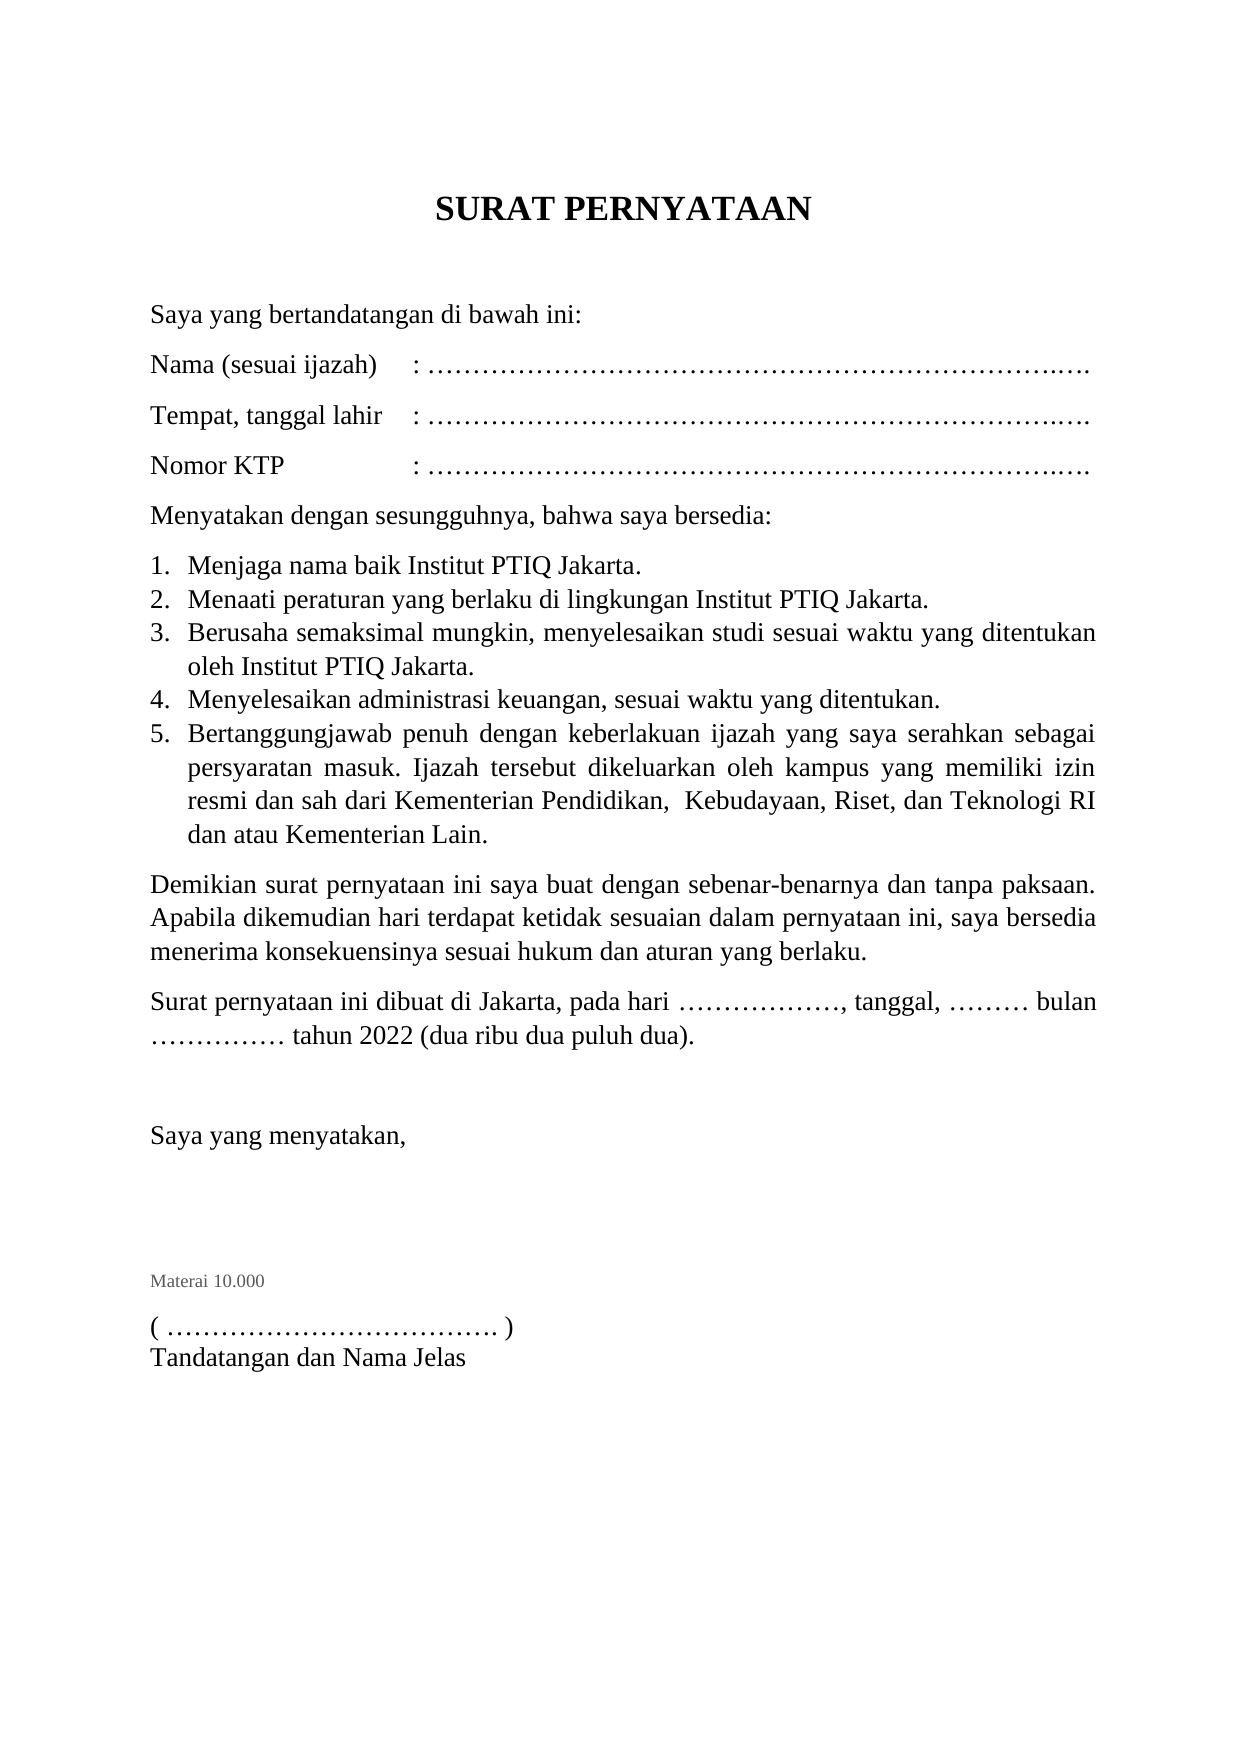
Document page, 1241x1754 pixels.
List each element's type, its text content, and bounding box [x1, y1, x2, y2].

text Materai 10.000 [150, 1270, 1097, 1291]
text Tempat, tanggal lahir : …………………………………………………………….…. [150, 399, 1097, 430]
text Nomor KTP : …………………………………………………………….…. [150, 449, 1097, 480]
text SURAT PERNYATAAN [150, 187, 1097, 228]
text Menyatakan dengan sesungguhnya, bahwa saya bersedia: [150, 499, 1097, 530]
text Surat pernyataan ini dibuat di Jakarta, pada hari ………………, tanggal, ……… bulan …………… tahun 2022 (dua ribu dua puluh dua). [150, 985, 1097, 1050]
text Saya yang bertandatangan di bawah ini: [150, 298, 1097, 329]
text Tandatangan dan Nama Jelas [150, 1341, 1097, 1372]
list Berusaha semaksimal mungkin, menyelesaikan studi sesuai waktu yang ditentukan oleh Institut PTIQ Jakarta. [150, 617, 1097, 681]
text Demikian surat pernyataan ini saya buat dengan sebenar-benarnya dan tanpa paksaan. Apabila dikemudian hari terdapat ketidak sesuaian dalam pernyataan ini, saya bersedia menerima konsekuensinya sesuai hukum dan aturan yang berlaku. [150, 868, 1097, 966]
text Nama (sesuai ijazah) : …………………………………………………………….…. [150, 349, 1097, 380]
text Saya yang menyatakan, [150, 1119, 1097, 1150]
list Menaati peraturan yang berlaku di lingkungan Institut PTIQ Jakarta. [150, 583, 1097, 614]
list Menyelesaikan administrasi keuangan, sesuai waktu yang ditentukan. [150, 684, 1097, 715]
text ( ………………………………. ) [150, 1310, 1097, 1341]
list Bertanggungjawab penuh dengan keberlakuan ijazah yang saya serahkan sebagai persyaratan masuk. Ijazah tersebut dikeluarkan oleh kampus yang memiliki izin resmi dan sah dari Kementerian Pendidikan, Kebudayaan, Riset, dan Teknologi RI dan atau Kementerian Lain. [150, 717, 1097, 849]
list Menjaga nama baik Institut PTIQ Jakarta. [150, 549, 1097, 581]
